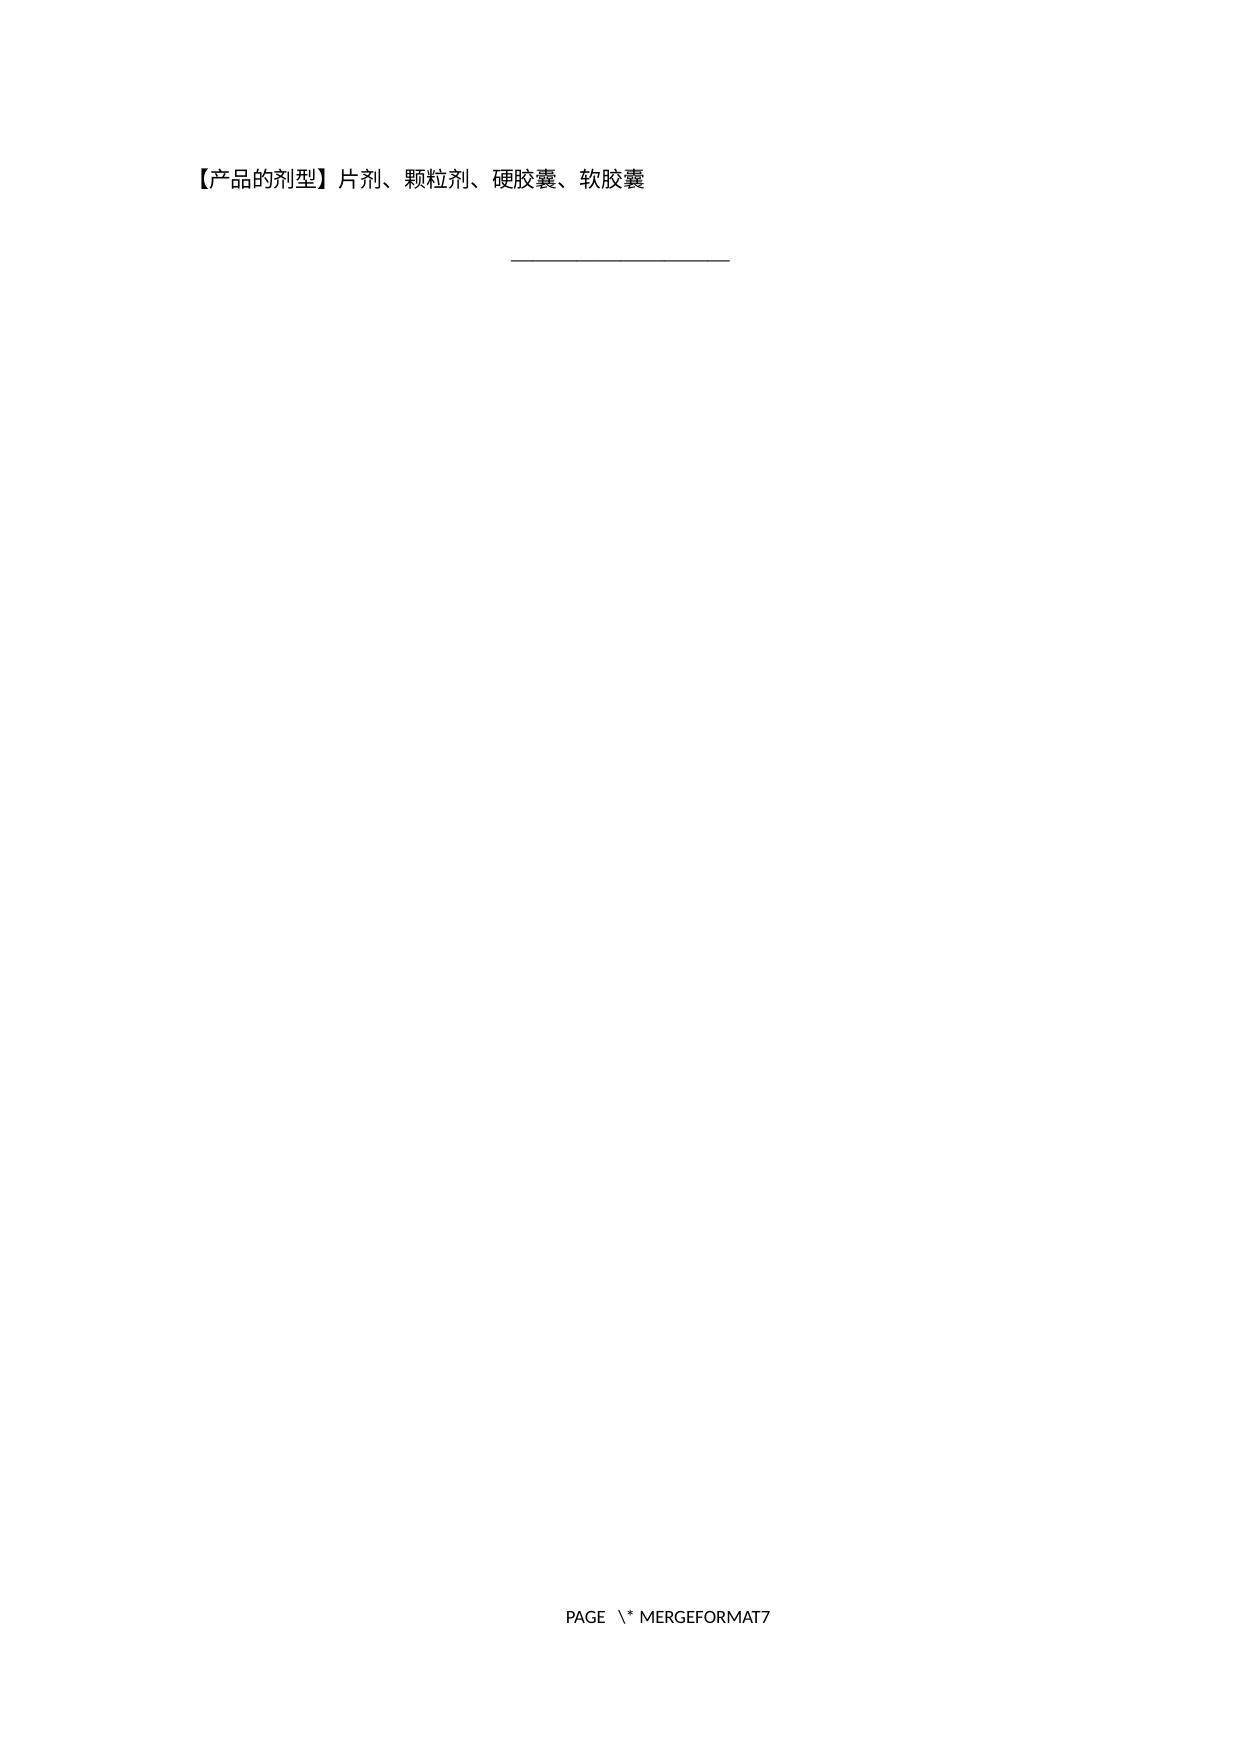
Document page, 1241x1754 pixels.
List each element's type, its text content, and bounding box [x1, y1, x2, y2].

text —————————— [187, 243, 1053, 275]
text 【产品的剂型】片剂、颗粒剂、硬胶囊、软胶囊 [187, 162, 1053, 194]
